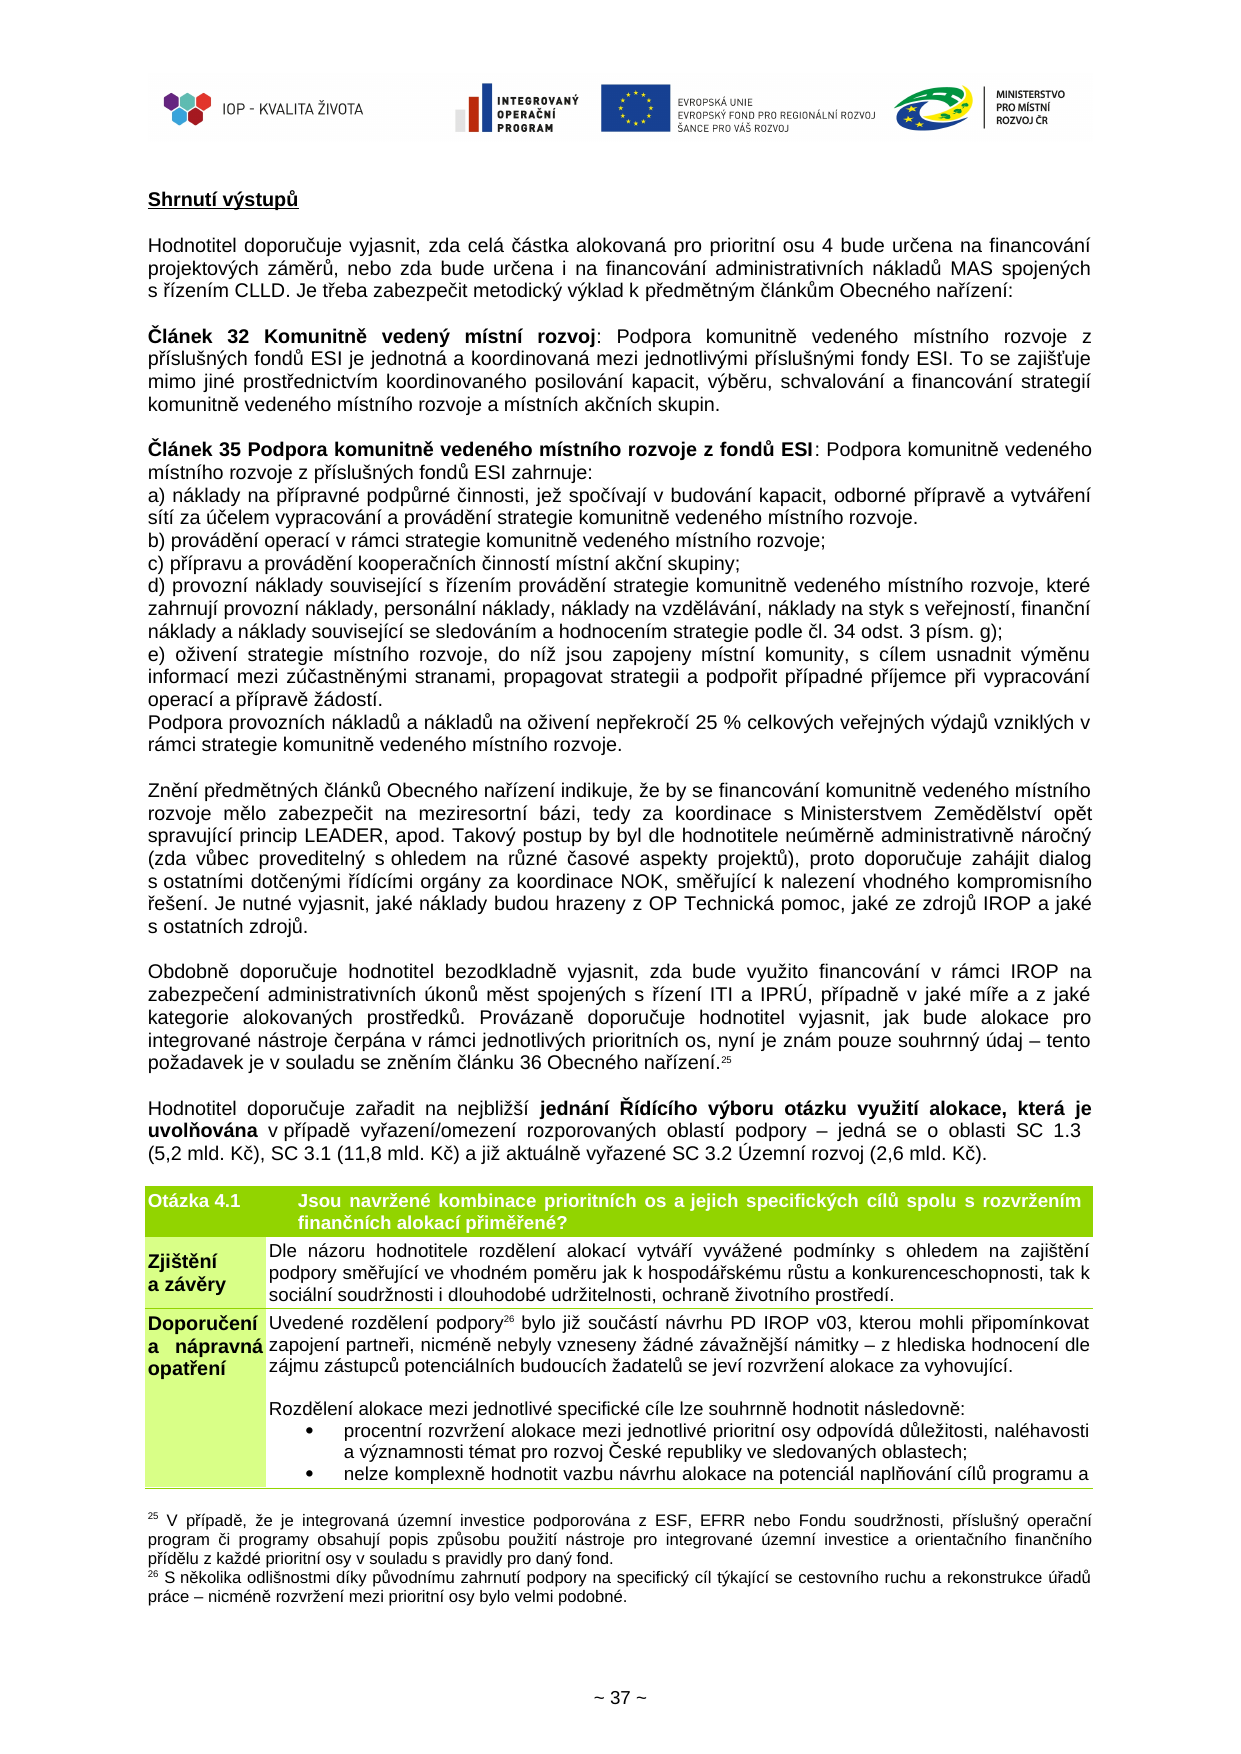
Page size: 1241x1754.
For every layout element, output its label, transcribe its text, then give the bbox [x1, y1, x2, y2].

text Znění předmětných článků Obecného nařízení indikuje, že by se financování komunitně vedeného místního rozvoje mělo zabezpečit na meziresortní bázi, tedy za koordinace s Ministerstvem Zemědělství opět spravující princip LEADER, apod. Takový postup by byl dle hodnotitele neúměrně administrativně náročný (zda vůbec proveditelný s ohledem na různé časové aspekty projektů), proto doporučuje zahájit dialog s ostatními dotčenými řídícími orgány za koordinace NOK, směřující k nalezení vhodného kompromisního řešení. Je nutné vyjasnit, jaké náklady budou hrazeny z OP Technická pomoc, jaké ze zdrojů IROP a jaké s ostatních zdrojů. [148, 779, 1092, 938]
text d) provozní náklady související s řízením provádění strategie komunitně vedeného místního rozvoje, které zahrnují provozní náklady, personální náklady, náklady na vzdělávání, náklady na styk s veřejností, finanční náklady a náklady související se sledováním a hodnocením strategie podle čl. 34 odst. 3 písm. g); [148, 574, 1092, 642]
text Hodnotitel doporučuje vyjasnit, zda celá částka alokovaná pro prioritní osu 4 bude určena na financování projektových záměrů, nebo zda bude určena i na financování administrativních nákladů MAS spojených s řízením CLLD. Je třeba zabezpečit metodický výklad k předmětným článkům Obecného nařízení: [148, 234, 1092, 302]
text e) oživení strategie místního rozvoje, do níž jsou zapojeny místní komunity, s cílem usnadnit výměnu informací mezi zúčastněnými stranami, propagovat strategii a podpořit případné příjemce při vypracování operací a přípravě žádostí. [148, 642, 1092, 711]
text Článek 35 Podpora komunitně vedeného místního rozvoje z fondů ESI: Podpora komunitně vedeného místního rozvoje z příslušných fondů ESI zahrnuje: [148, 438, 1092, 483]
text Shrnutí výstupů [148, 188, 1092, 211]
table_cell Doporučení a nápravná opatření [145, 1309, 266, 1487]
text c) přípravu a provádění kooperačních činností místní akční skupiny; [148, 552, 1092, 574]
text a) náklady na přípravné podpůrné činnosti, jež spočívají v budování kapacit, odborné přípravě a vytváření sítí za účelem vypracování a provádění strategie komunitně vedeného místního rozvoje. [148, 483, 1092, 529]
table_cell Zjištění a závěry [145, 1237, 266, 1308]
text b) provádění operací v rámci strategie komunitně vedeného místního rozvoje; [148, 529, 1092, 552]
text Obdobně doporučuje hodnotitel bezodkladně vyjasnit, zda bude využito financování v rámci IROP na zabezpečení administrativních úkonů měst spojených s řízení ITI a IPRÚ, případně v jaké míře a z jaké kategorie alokovaných prostředků. Provázaně doporučuje hodnotitel vyjasnit, jak bude alokace pro integrované nástroje čerpána v rámci jednotlivých prioritních os, nyní je znám pouze souhrnný údaj – tento požadavek je v souladu se zněním článku 36 Obecného nařízení. [148, 960, 1092, 1074]
picture [147, 73, 1093, 142]
table_cell Dle názoru hodnotitele rozdělení alokací vytváří vyvážené podmínky s ohledem na zajištění podpory směřující ve vhodném poměru jak k hospodářskému růstu a konkurenceschopnosti, tak k sociální soudržnosti i dlouhodobé udržitelnosti, ochraně životního prostředí. [266, 1237, 1093, 1308]
table_header Otázka 4.1 Jsou navržené kombinace prioritních os a jejich specifických cílů spolu s rozvržením finančních alokací přiměřené? [145, 1187, 1093, 1236]
text Podpora provozních nákladů a nákladů na oživení nepřekročí 25 % celkových veřejných výdajů vzniklých v rámci strategie komunitně vedeného místního rozvoje. [148, 711, 1092, 756]
text Článek 32 Komunitně vedený místní rozvoj: Podpora komunitně vedeného místního rozvoje z příslušných fondů ESI je jednotná a koordinovaná mezi jednotlivými příslušnými fondy ESI. To se zajišťuje mimo jiné prostřednictvím koordinovaného posilování kapacit, výběru, schvalování a financování strategií komunitně vedeného místního rozvoje a místních akčních skupin. [148, 324, 1092, 415]
text Hodnotitel doporučuje zařadit na nejbližší jednání Řídícího výboru otázku využití alokace, která je uvolňována v případě vyřazení/omezení rozporovaných oblastí podpory – jedná se o oblasti SC 1.3 (5,2 mld. Kč), SC 3.1 (11,8 mld. Kč) a již aktuálně vyřazené SC 3.2 Územní rozvoj (2,6 mld. Kč). [148, 1097, 1092, 1165]
